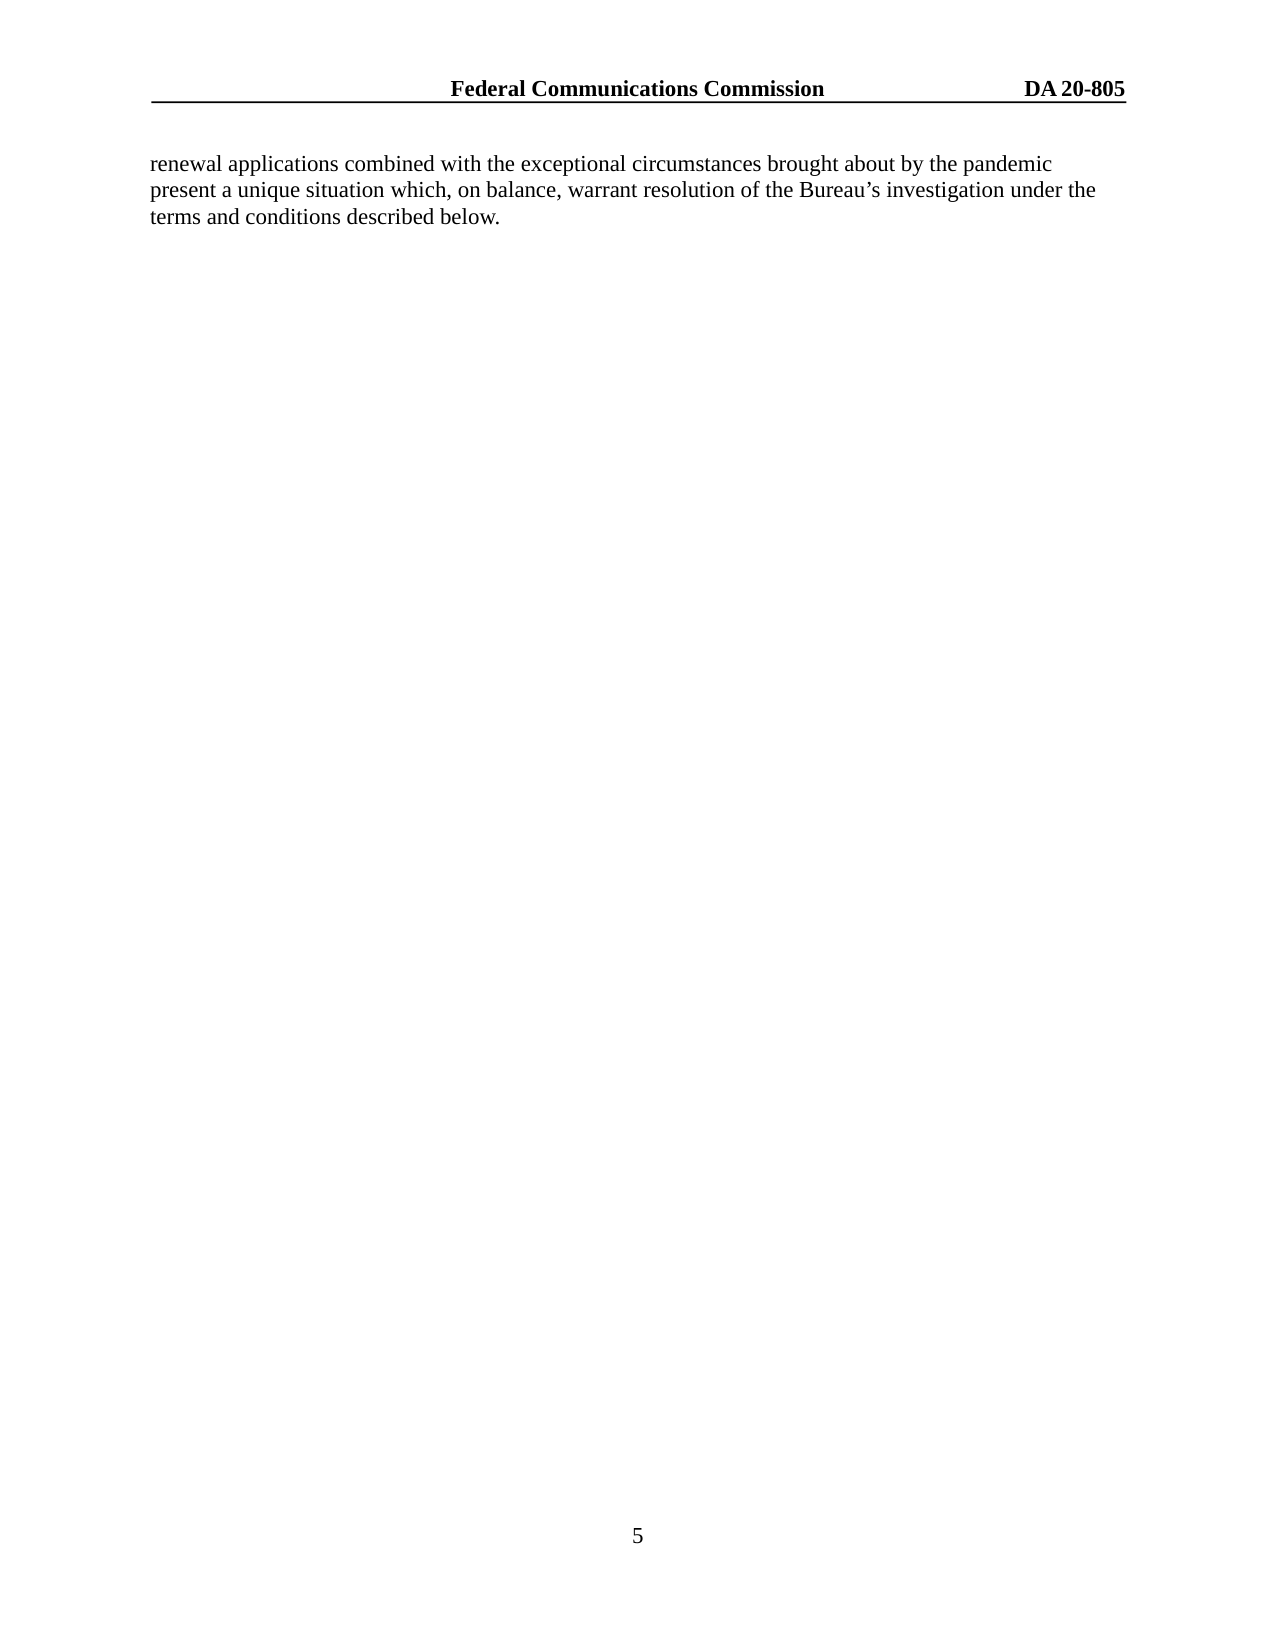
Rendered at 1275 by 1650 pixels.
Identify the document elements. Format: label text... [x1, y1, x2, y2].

text The Bureau acknowledges that the COVID-19 pandemic has caused a dramatic reduction in advertising revenues which, in turn, has placed the radio broadcast industry, including the Company, under significant financial stress. The Bureau believes that the Company’s disclosures in its license renewal applications combined with the exceptional circumstances brought about by the pandemic present a unique situation which, on balance, warrant resolution of the Bureau’s investigation under the terms and conditions described below. [150, 150, 1125, 229]
